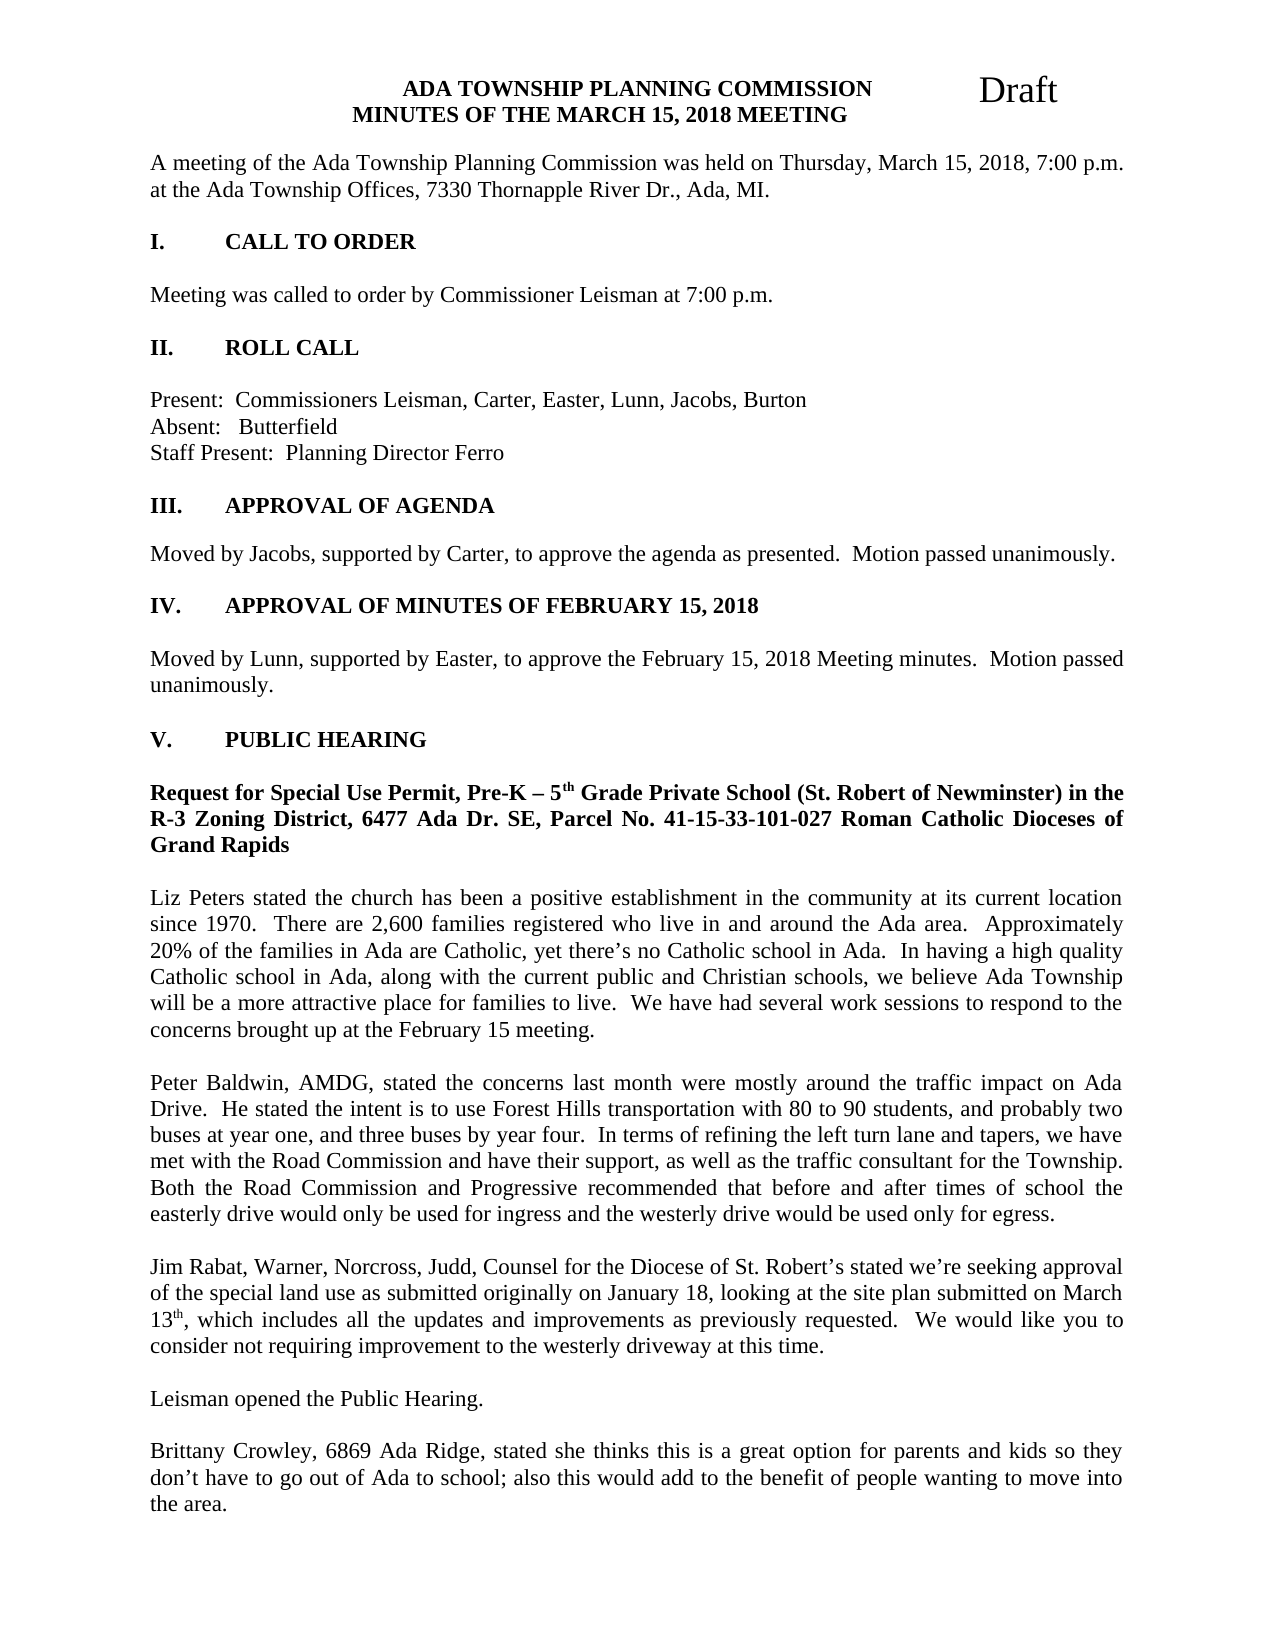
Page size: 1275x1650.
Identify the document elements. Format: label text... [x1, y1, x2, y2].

text II. ROLL CALL [150, 334, 1125, 360]
text Staff Present: Planning Director Ferro [150, 439, 1125, 466]
text Leisman opened the Public Hearing. [150, 1385, 1125, 1411]
text A meeting of the Ada Township Planning Commission was held on Thursday, March 15, 2018, 7:00 p.m. at the Ada Township Offices, . [150, 149, 1125, 202]
text Peter Baldwin, AMDG, stated the concerns last month were mostly around the traffic impact on . He stated the intent is to use transportation with 80 to 90 students, and probably two buses at year one, and three buses by year four. In terms of refining the left turn lane and tapers, we have met with the Road Commission and have their support, as well as the traffic consultant for the Township. Both the Road Commission and Progressive recommended that before and after times of school the easterly drive would only be used for ingress and the westerly drive would be used only for egress. [150, 1068, 1125, 1227]
text Moved by Jacobs, supported by Carter, to approve the agenda as presented. Motion passed unanimously. [150, 540, 1125, 566]
text Brittany Crowley, 6869 Ada Ridge, stated she thinks this is a great option for parents and kids so they don’t have to go out of Ada to school; also this would add to the benefit of people wanting to move into the area. [150, 1437, 1125, 1517]
text I. CALL TO ORDER [150, 228, 1125, 255]
text MINUTES OF THE MARCH 15, 2018 MEETING [150, 101, 1125, 128]
text III. APPROVAL OF AGENDA [150, 492, 1125, 518]
text Meeting was called to order by Commissioner Leisman at 7:00 p.m. [150, 281, 1125, 307]
text PLANNING COMMISSION [150, 75, 1125, 101]
text Request for Special Use Permit, Pre-K – 5th (St. Robert of Newminster) in the R-3 Zoning District, , Parcel No. 41-15-33-101-027 Roman Catholic Dioceses of [150, 779, 1125, 858]
text V. PUBLIC HEARING [150, 726, 1125, 752]
text Liz Peters stated the church has been a positive establishment in the community at its current location since 1970. There are 2,600 families registered who live in and around the area. Approximately 20% of the families in are Catholic, yet there’s no Catholic school in . In having a high quality Catholic school in , along with the current public and Christian schools, we believe will be a more attractive place for families to live. We have had several work sessions to respond to the concerns brought up at the February 15 meeting. [150, 884, 1125, 1042]
text Jim Rabat, Warner, Norcross, Judd, Counsel for the Diocese of St. Robert’s stated we’re seeking approval of the special land use as submitted originally on January 18, looking at the site plan submitted on March 13th, which includes all the updates and improvements as previously requested. We would like you to consider not requiring improvement to the westerly driveway at this time. [150, 1253, 1125, 1358]
text IV. APPROVAL OF MINUTES OF FEBRUARY 15, 2018 [150, 592, 1125, 619]
text Present: Commissioners Leisman, Carter, Easter, Lunn, Jacobs, [150, 386, 1125, 413]
text Absent: Butterfield [150, 413, 1125, 439]
text Moved by Lunn, supported by Easter, to approve the February 15, 2018 Meeting minutes. Motion passed unanimously. [150, 645, 1125, 698]
